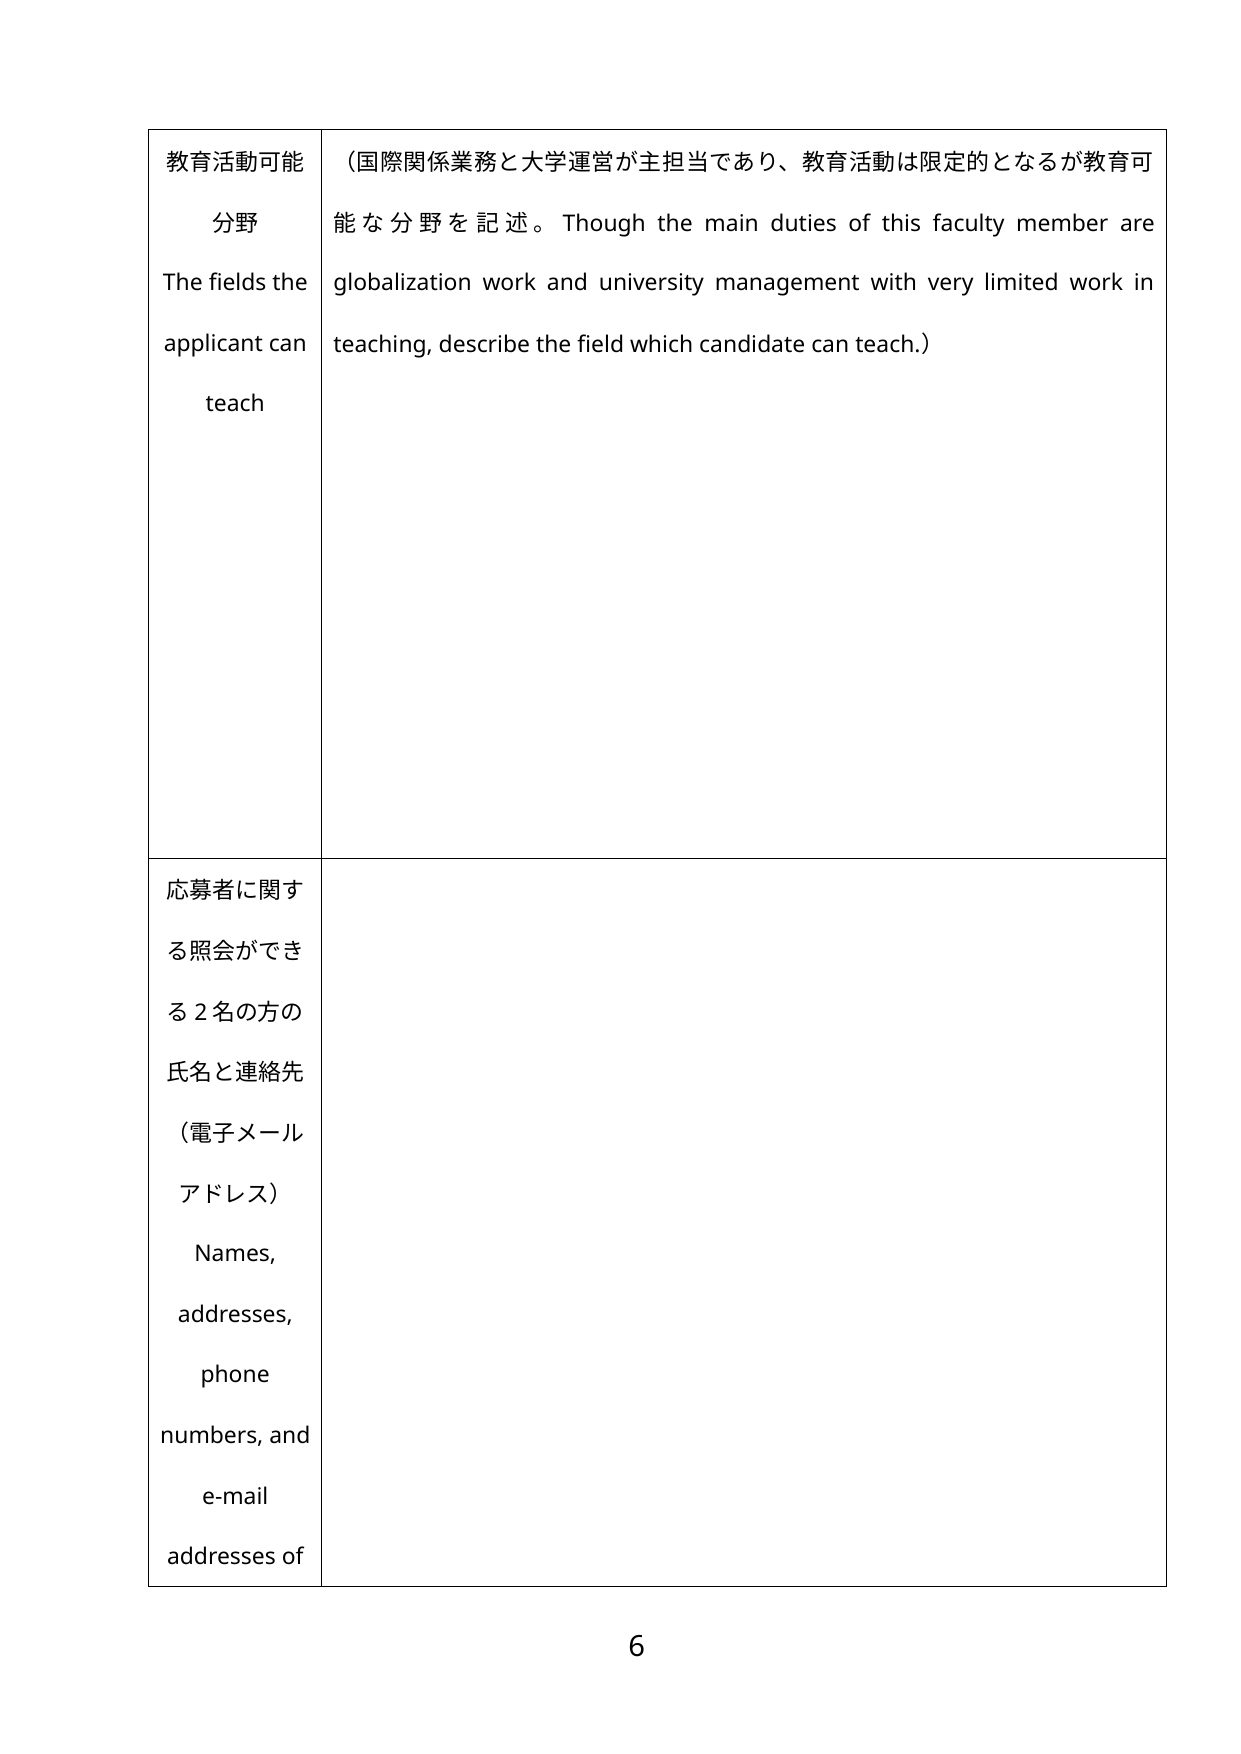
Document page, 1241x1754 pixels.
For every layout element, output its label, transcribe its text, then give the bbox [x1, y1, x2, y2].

table_cell 教育活動可能分野 The fields the applicant can teach [149, 130, 321, 858]
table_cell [149, 859, 321, 1586]
table_cell （国際関係業務と大学運営が主担当であり、教育活動は限定的となるが教育可能な分野を記述。Though the main duties of this faculty member are globalization work and university management with very limited work in teaching, describe the field which candidate can teach.） [322, 130, 1166, 858]
table_cell [322, 859, 1166, 1586]
